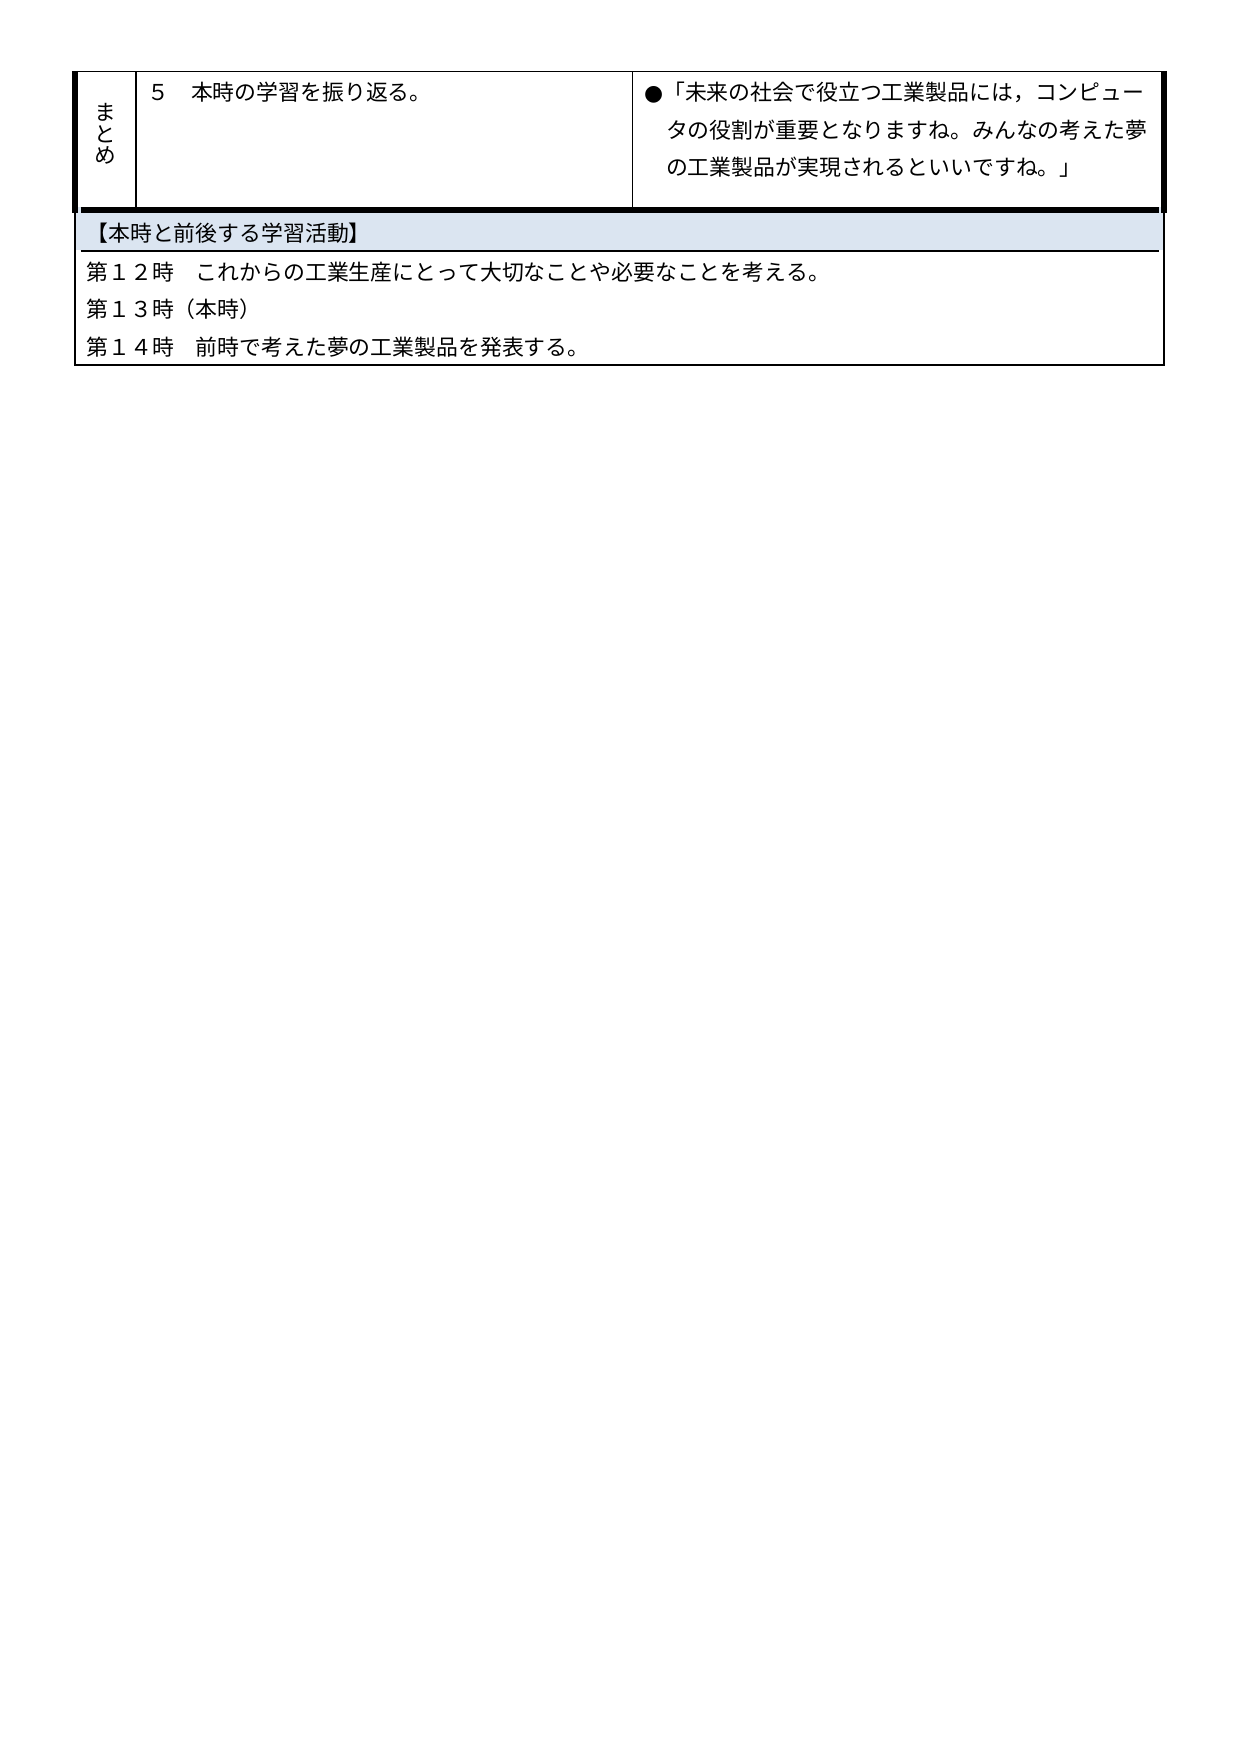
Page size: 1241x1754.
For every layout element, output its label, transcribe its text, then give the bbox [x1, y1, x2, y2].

table_cell まとめ [78, 72, 135, 207]
table_cell ●「未来の社会で役立つ工業製品には，コンピュータの役割が重要となりますね。みんなの考えた夢の工業製品が実現されるといいですね。」 [633, 72, 1161, 207]
table_cell 第１２時 これからの工業生産にとって大切なことや必要なことを考える。 第１３時（本時） 第１４時 前時で考えた夢の工業製品を発表する。 [76, 250, 1163, 364]
table_cell ５ 本時の学習を振り返る。 [137, 72, 632, 207]
table_cell 【本時と前後する学習活動】 [76, 207, 1163, 250]
